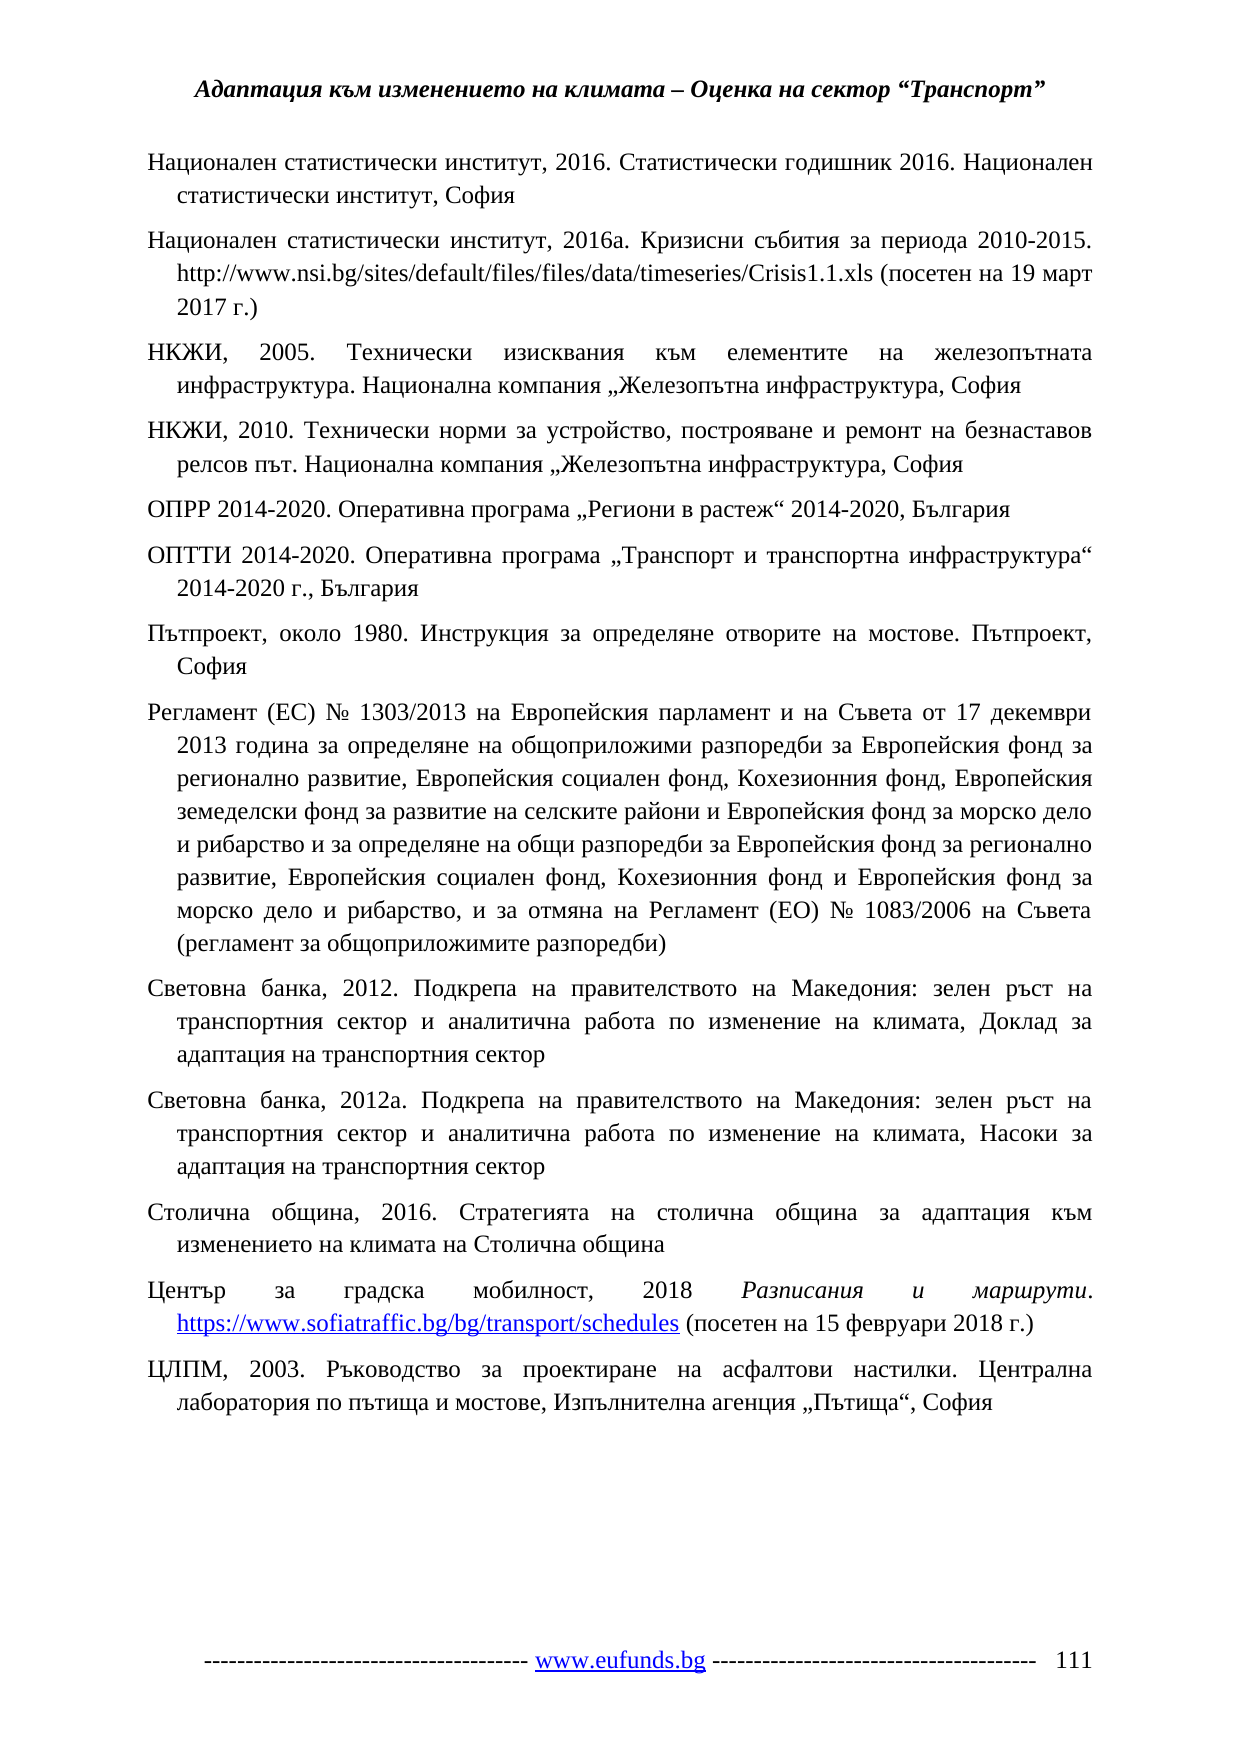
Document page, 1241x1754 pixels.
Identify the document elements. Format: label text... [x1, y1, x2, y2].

text ЦЛПМ, 2003. Ръководство за проектиране на асфалтови настилки. Централна лаборатория по пътища и мостове, Изпълнителна агенция „Пътища“, София [147, 1354, 1093, 1415]
text Световна банка, 2012a. Подкрепа на правителството на Македония: зелен ръст на транспортния сектор и аналитична работа по изменение на климата, Насоки за адаптация на транспортния сектор [147, 1085, 1093, 1180]
text Национален статистически институт, 2016a. Кризисни събития за периода 2010-2015. http://www.nsi.bg/sites/default/files/files/data/timeseries/Crisis1.1.xls (посетен на 19 март 2017 г.) [147, 226, 1093, 320]
text Пътпроект, около 1980. Инструкция за определяне отворите на мостове. Пътпроект, София [147, 618, 1093, 680]
text Център за градска мобилност, 2018 Разписания и маршрути. https://www.sofiatraffic.bg/bg/transport/schedules (посетен на 15 февруари 2018 г.) [147, 1275, 1093, 1337]
text Регламент (ЕС) № 1303/2013 на Европейския парламент и на Съвета от 17 декември 2013 година за определяне на общоприложими разпоредби за Европейския фонд за регионално развитие, Европейския социален фонд, Кохезионния фонд, Европейския земеделски фонд за развитие на селските райони и Европейския фонд за морско дело и рибарство и за определяне на общи разпоредби за Европейския фонд за регионално развитие, Европейския социален фонд, Кохезионния фонд и Европейския фонд за морско дело и рибарство, и за отмяна на Регламент (ЕО) № 1083/2006 на Съвета (регламент за общоприложимите разпоредби) [147, 697, 1093, 957]
text ОПРР 2014-2020. Оперативна програма „Региони в растеж“ 2014-2020, България [147, 494, 1093, 523]
text Столична община, 2016. Стратегията на столична община за адаптация към изменението на климата на Столична община [147, 1197, 1093, 1258]
text Национален статистически институт, 2016. Статистически годишник 2016. Национален статистически институт, София [147, 147, 1093, 209]
text НКЖИ, 2005. Технически изисквания към елементите на железопътната инфраструктура. Национална компания „Железопътна инфраструктура, София [147, 337, 1093, 399]
text Световна банка, 2012. Подкрепа на правителството на Македония: зелен ръст на транспортния сектор и аналитична работа по изменение на климата, Доклад за адаптация на транспортния сектор [147, 973, 1093, 1068]
text ОПТТИ 2014-2020. Оперативна програма „Транспорт и транспортна инфраструктура“ 2014-2020 г., България [147, 540, 1093, 601]
text НКЖИ, 2010. Технически норми за устройство, построяване и ремонт на безнаставов релсов път. Национална компания „Железопътна инфраструктура, София [147, 416, 1093, 477]
